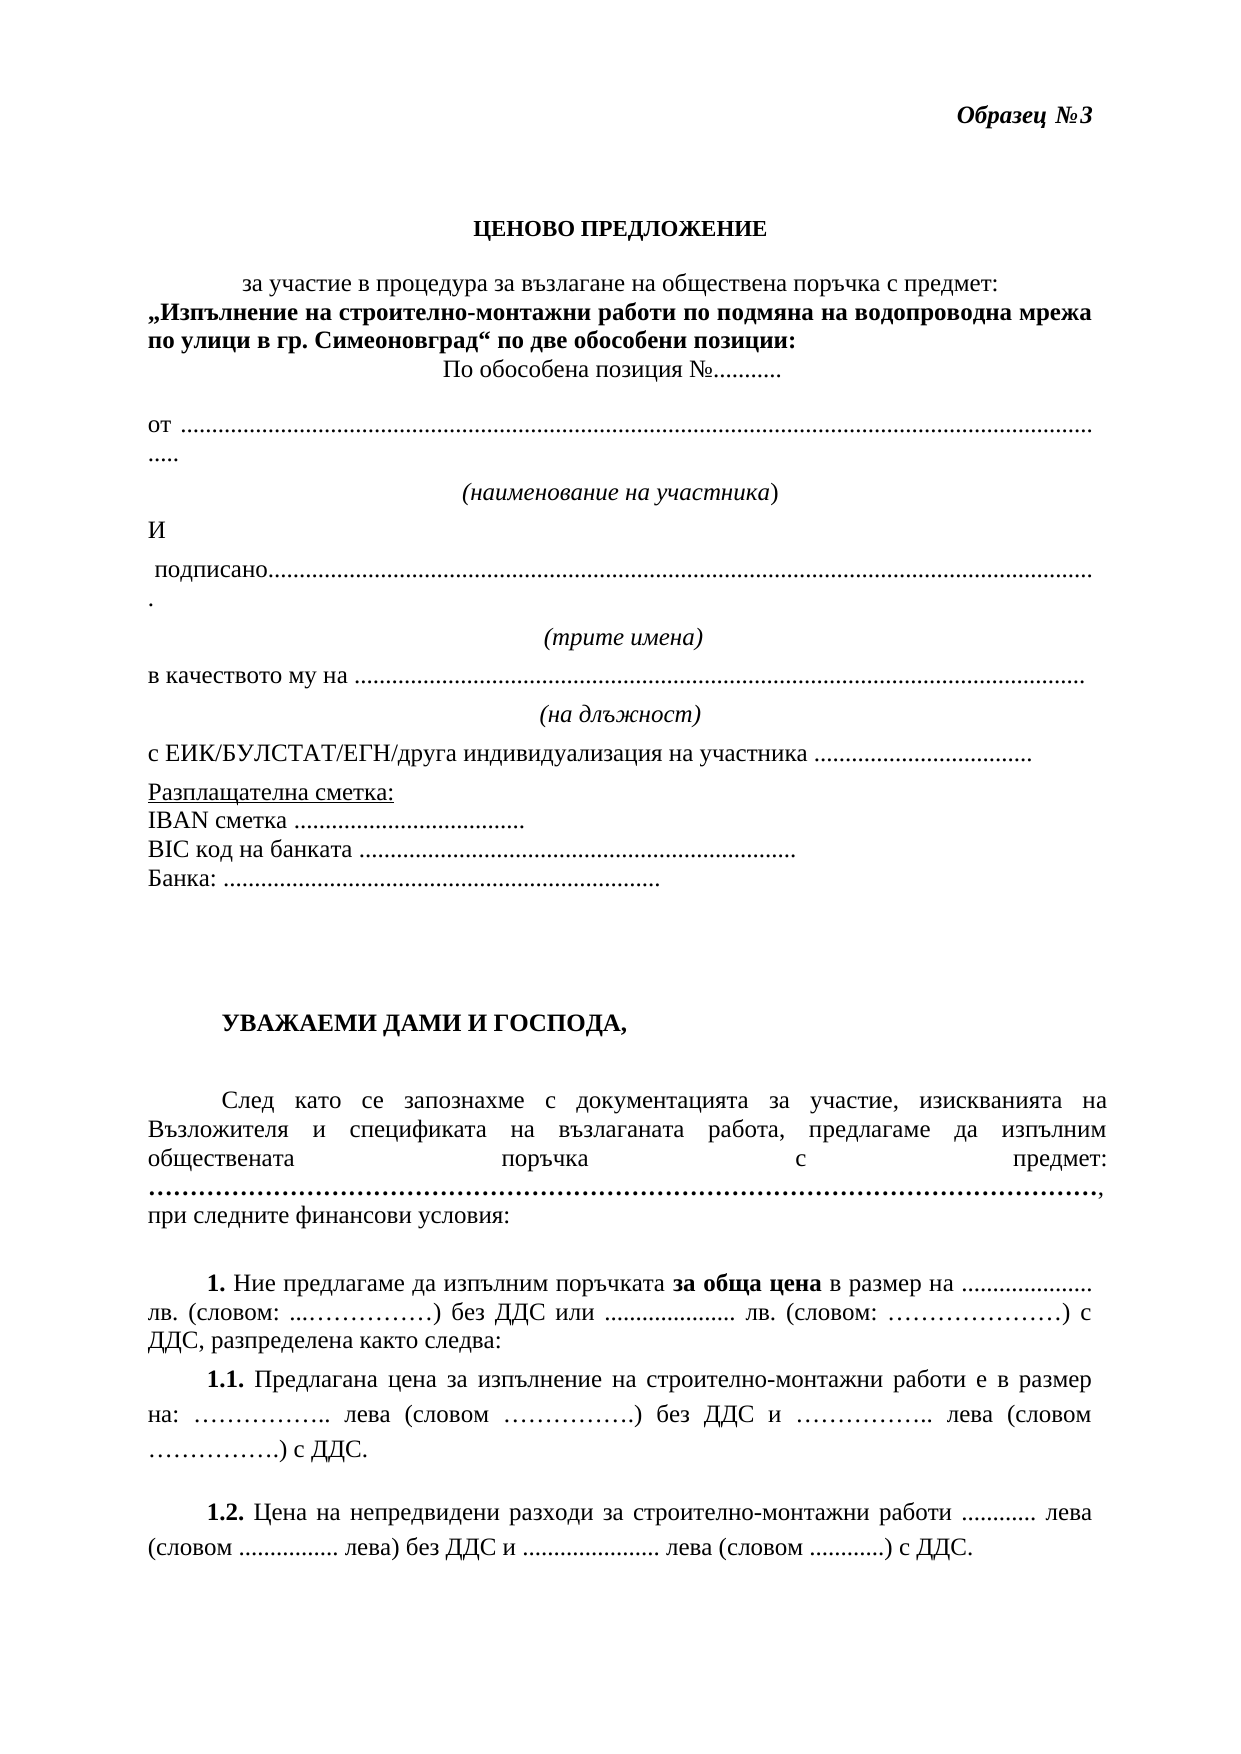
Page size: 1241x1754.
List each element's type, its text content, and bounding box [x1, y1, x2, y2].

text IBAN сметка ..................................... [148, 806, 1061, 834]
text 1. Ние предлагаме да изпълним поръчката за обща цена в размер на ..................... лв. (словом: ...……………) без ДДС или ..................... лв. (словом: …………………) с ДДС, разпределена както следва: [148, 1268, 1093, 1354]
text (на длъжност) [148, 699, 1093, 728]
text Разплащателна сметка: [148, 777, 1061, 806]
text И [148, 516, 1093, 544]
text По обособена позиция №........... [443, 354, 1092, 383]
text BIC код на банката ...................................................................... [148, 834, 1061, 863]
text Образец №3 [148, 100, 1093, 129]
text УВАЖАЕМИ ДАМИ И ГОСПОДА, [148, 1008, 1093, 1037]
text 1.2. Цена на непредвидени разходи за строително-монтажни работи ............ лева (словом ................ лева) без ДДС и ...................... лева (словом ............) с ДДС. [148, 1497, 1093, 1566]
text с ЕИК/БУЛСТАТ/ЕГН/друга индивидуализация на участника ................................... [148, 738, 1093, 767]
text 1.1. Предлагана цена за изпълнение на строително-монтажни работи e в размер на: …………….. лева (словом …………….) без ДДС и …………….. лева (словом …………….) с ДДС. [148, 1364, 1093, 1468]
text в качеството му на ..................................................................................................................... [148, 661, 1093, 689]
text ЦЕНОВО ПРЕДЛОЖЕНИЕ [148, 215, 1093, 242]
text подписано..................................................................................................................................... [148, 554, 1093, 612]
text от ....................................................................................................................................................... [148, 409, 1093, 467]
text „Изпълнение на строително-монтажни работи по подмяна на водопроводна мрежа по улици в гр. Симеоновград“ по две обособени позиции: [148, 297, 1093, 354]
text След като се запознахме с документацията за участие, изискванията на Възложителя и спецификата на възлаганата работа, предлагаме да изпълним обществената поръчка с предмет: ……………………………………………………………………………………………………, при следните финансови условия: [148, 1086, 1107, 1229]
text (трите имена) [148, 622, 1093, 651]
text (наименование на участника) [148, 477, 1093, 506]
text за участие в процедура за възлагане на обществена поръчка с предмет: [148, 268, 1093, 297]
text Банка: ...................................................................... [148, 863, 1061, 892]
